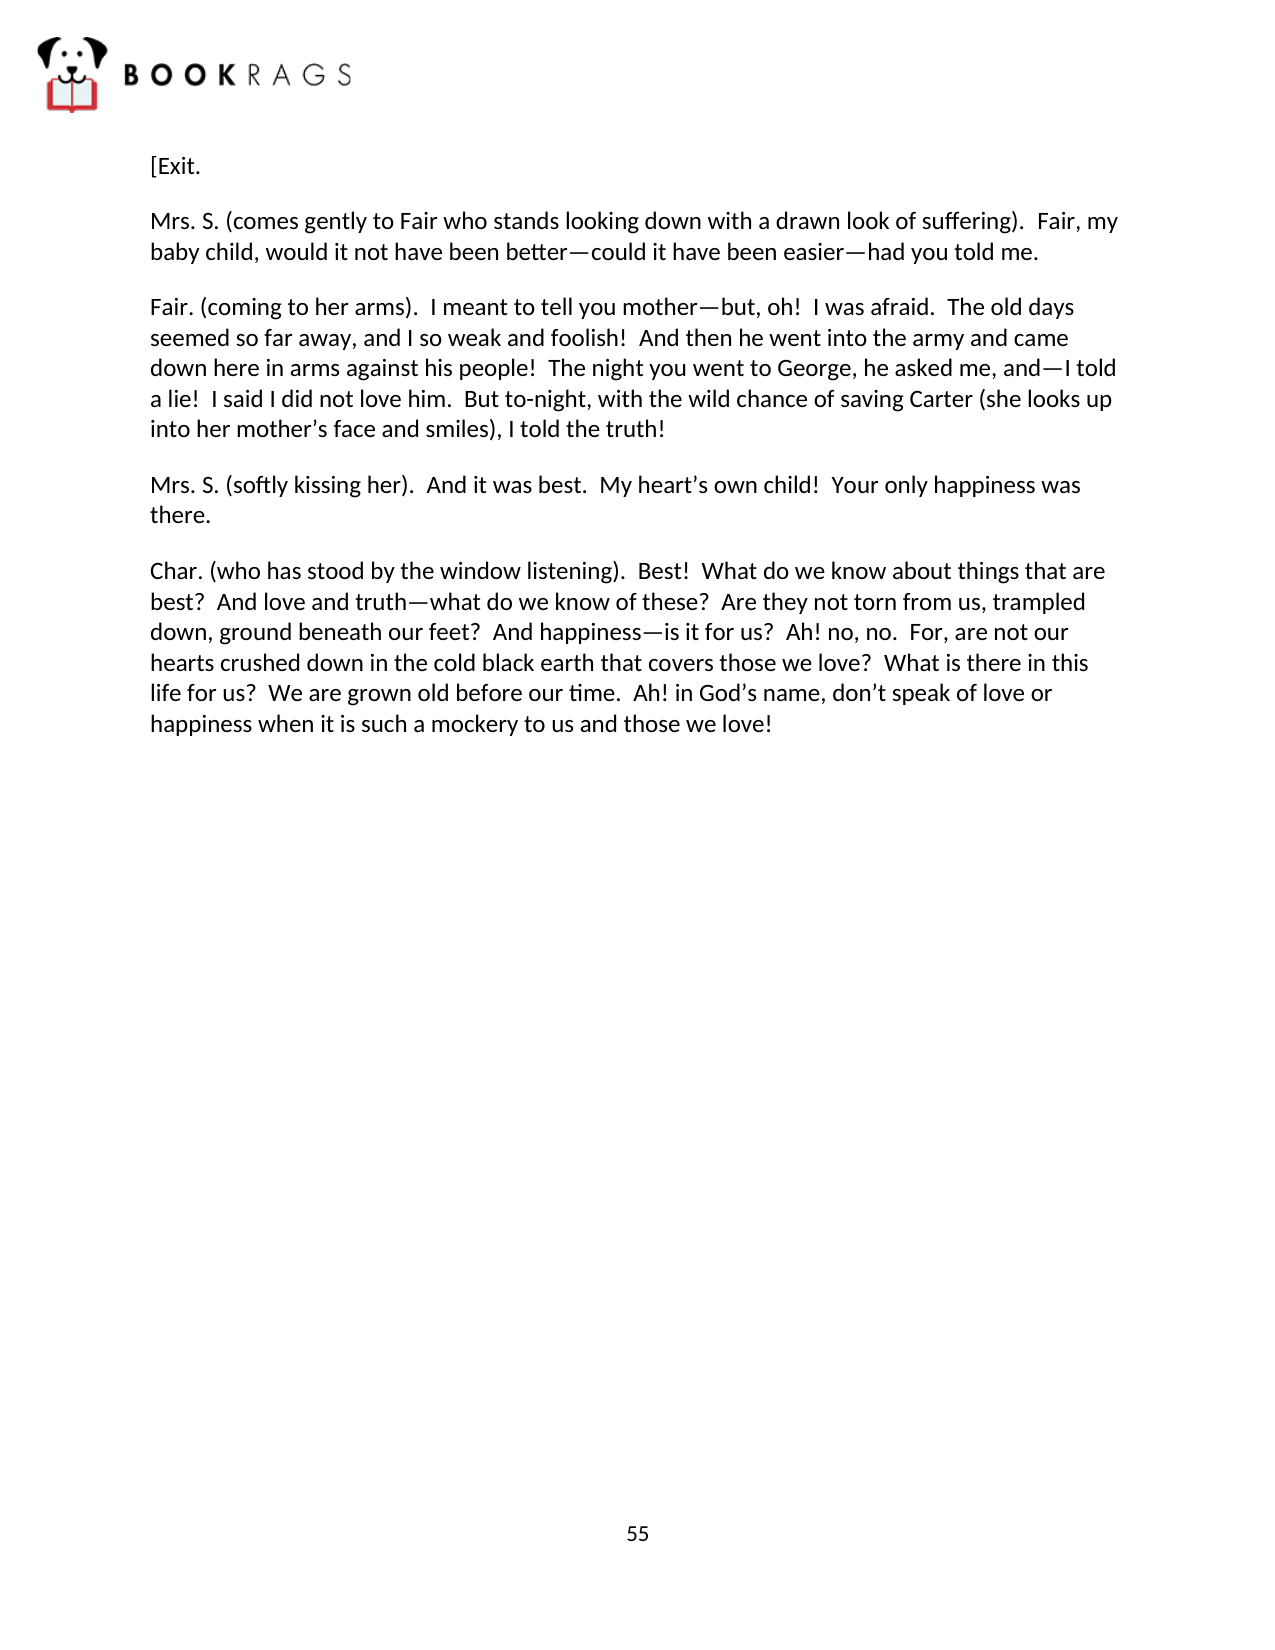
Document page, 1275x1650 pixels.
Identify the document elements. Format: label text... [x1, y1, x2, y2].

text Char. (who has stood by the window listening). Best! What do we know about things that are best? And love and truth—­what do we know of these? Are they not torn from us, trampled down, ground beneath our feet? And happiness—­is it for us? Ah! no, no. For, are not our hearts crushed down in the cold black earth that covers those we love? What is there in this life for us? We are grown old before our time. Ah! in God’s name, don’t speak of love or happiness when it is such a mockery to us and those we love! [150, 555, 1125, 738]
picture [37, 37, 351, 113]
text [Exit. [150, 150, 1125, 181]
text Mrs. S. (comes gently to Fair who stands looking down with a drawn look of suffering). Fair, my baby child, would it not have been better—­could it have been easier—­had you told me. [150, 206, 1125, 267]
text Fair. (coming to her arms). I meant to tell you mother—­but, oh! I was afraid. The old days seemed so far away, and I so weak and foolish! And then he went into the army and came down here in arms against his people! The night you went to George, he asked me, and—­I told a lie! I said I did not love him. But to-night, with the wild chance of saving Carter (she looks up into her mother’s face and smiles), I told the truth! [150, 292, 1125, 444]
text Mrs. S. (softly kissing her). And it was best. My heart’s own child! Your only happiness was there. [150, 469, 1125, 530]
